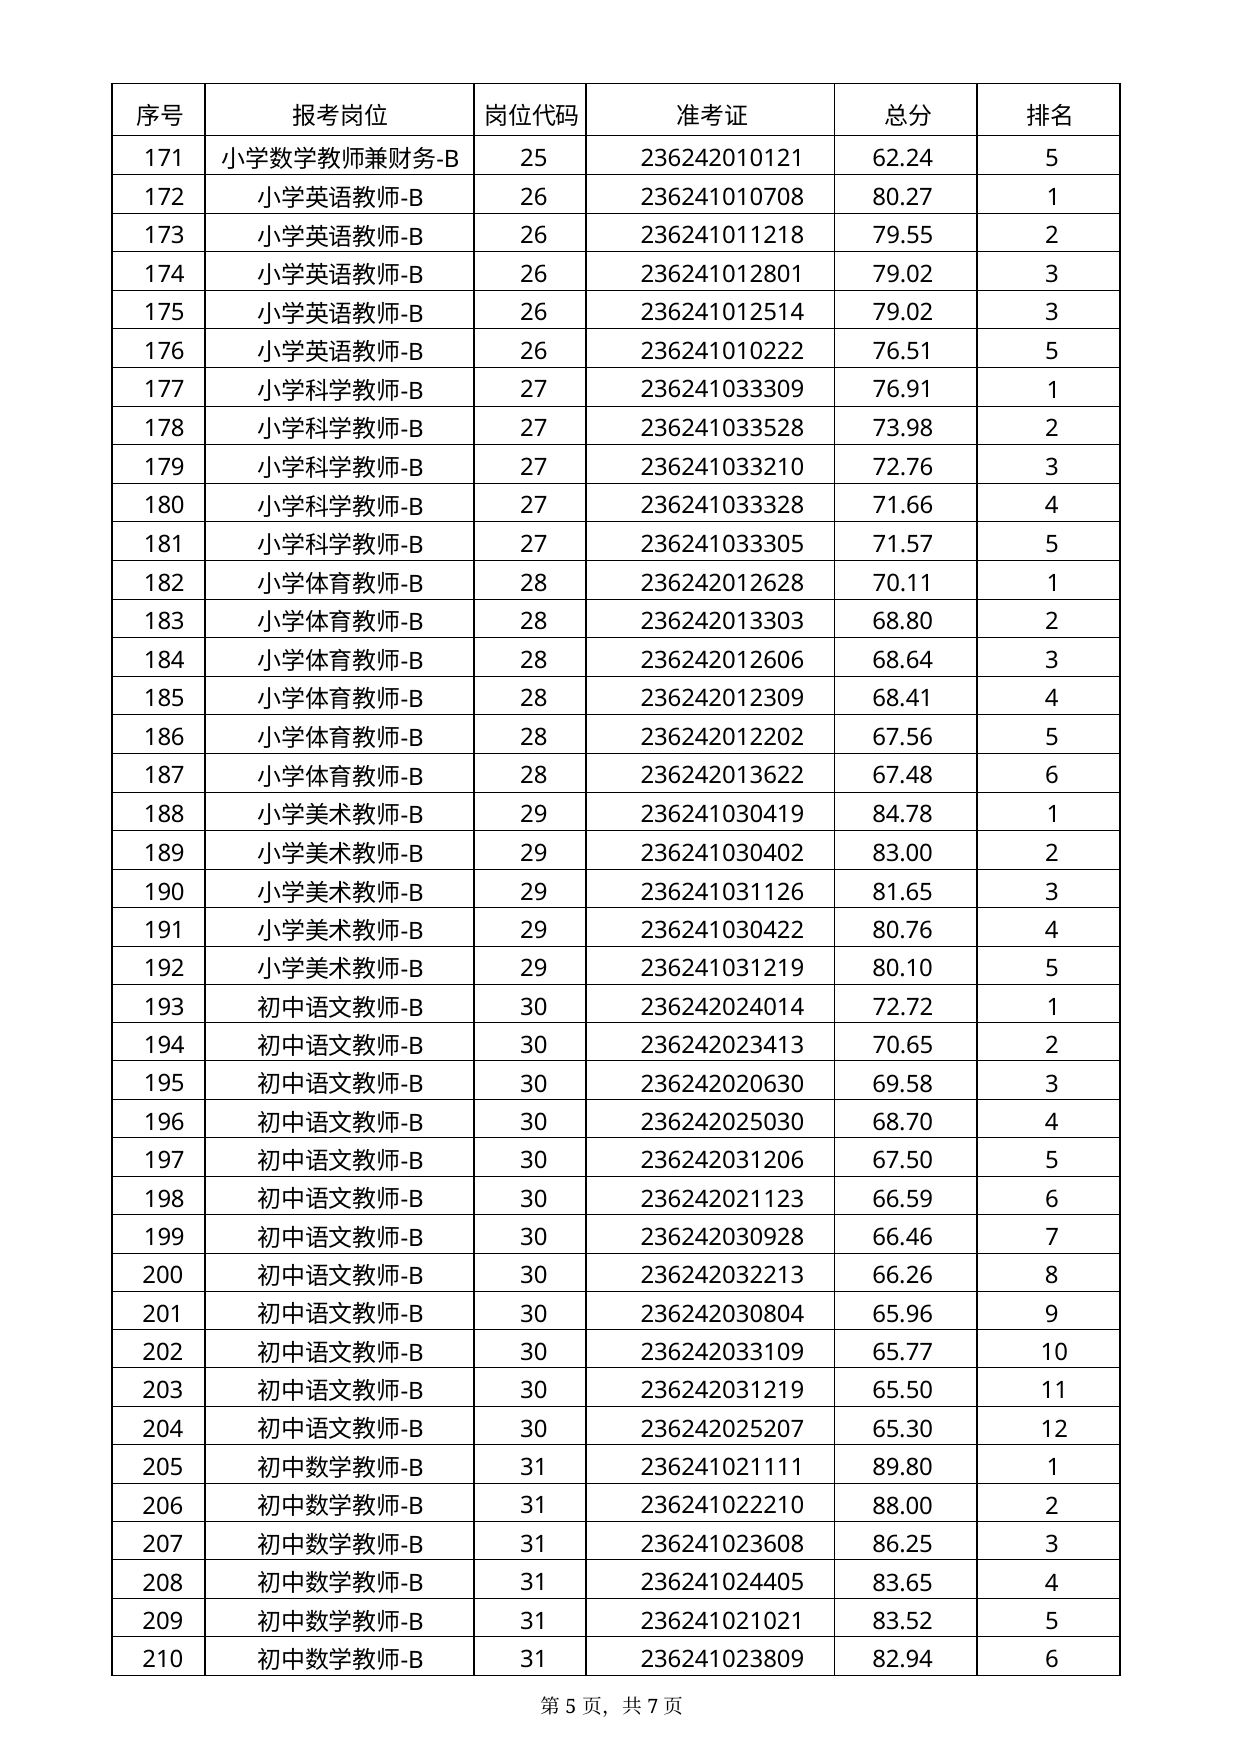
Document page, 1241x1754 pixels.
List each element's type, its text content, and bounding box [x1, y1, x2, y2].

table_cell 81.65 [835, 870, 976, 907]
table_cell 小学英语教师-B [206, 329, 473, 367]
table_cell 31 [475, 1599, 585, 1636]
table_cell 小学科学教师-B [206, 407, 473, 444]
table_cell 小学美术教师-B [206, 870, 473, 907]
table_cell 30 [475, 1100, 585, 1137]
table_cell 79.55 [835, 214, 976, 251]
table_header 岗位代码 [475, 84, 585, 135]
table_cell 192 [113, 947, 204, 984]
table_cell 初中语文教师-B [206, 1138, 473, 1176]
table_cell 初中语文教师-B [206, 1177, 473, 1214]
table_cell 3 [978, 638, 1119, 676]
table_cell 28 [475, 638, 585, 676]
table_cell 2 [978, 407, 1119, 444]
table_header 总分 [835, 84, 976, 135]
table_cell 小学体育教师-B [206, 677, 473, 714]
table_cell 76.91 [835, 368, 976, 406]
table_cell 68.70 [835, 1100, 976, 1137]
table_cell 2 [978, 600, 1119, 637]
table_cell 236242012309 [587, 677, 834, 714]
table_cell 197 [113, 1138, 204, 1176]
table_cell 66.26 [835, 1254, 976, 1291]
table_cell 185 [113, 677, 204, 714]
table_cell 30 [475, 1407, 585, 1444]
table_cell 67.56 [835, 715, 976, 753]
table_cell 236241030402 [587, 831, 834, 869]
table_cell 小学科学教师-B [206, 368, 473, 406]
table_cell 30 [475, 1254, 585, 1291]
table_cell 28 [475, 561, 585, 598]
table_cell 小学体育教师-B [206, 715, 473, 753]
table_cell 6 [978, 754, 1119, 791]
table_cell 小学体育教师-B [206, 600, 473, 637]
table_cell 30 [475, 1177, 585, 1214]
table_cell 5 [978, 947, 1119, 984]
table_cell 184 [113, 638, 204, 676]
table_cell 182 [113, 561, 204, 598]
table_cell 初中语文教师-B [206, 1254, 473, 1291]
table_cell 4 [978, 1560, 1119, 1598]
table_cell 5 [978, 1138, 1119, 1176]
table_cell 31 [475, 1445, 585, 1482]
table_cell 204 [113, 1407, 204, 1444]
table_cell 初中数学教师-B [206, 1637, 473, 1675]
table_cell 172 [113, 175, 204, 213]
table_cell 29 [475, 870, 585, 907]
table_cell 3 [978, 870, 1119, 907]
table_cell 初中语文教师-B [206, 1215, 473, 1252]
table_cell 初中数学教师-B [206, 1484, 473, 1521]
table_cell 236241023809 [587, 1637, 834, 1675]
table_cell 5 [978, 522, 1119, 560]
table_cell 175 [113, 291, 204, 328]
table_cell 初中数学教师-B [206, 1599, 473, 1636]
table_cell 26 [475, 291, 585, 328]
table_cell 195 [113, 1061, 204, 1099]
table_cell 26 [475, 329, 585, 367]
table_cell 79.02 [835, 252, 976, 290]
table_cell 236241021111 [587, 1445, 834, 1482]
table_cell 83.65 [835, 1560, 976, 1598]
table_cell 5 [978, 136, 1119, 174]
table_cell 209 [113, 1599, 204, 1636]
table_cell 236242031206 [587, 1138, 834, 1176]
table_cell 205 [113, 1445, 204, 1482]
table_cell 198 [113, 1177, 204, 1214]
table_cell 181 [113, 522, 204, 560]
table_cell 2 [978, 1484, 1119, 1521]
table_cell 4 [978, 1100, 1119, 1137]
table_cell 28 [475, 754, 585, 791]
table_cell 73.98 [835, 407, 976, 444]
table_cell 小学英语教师-B [206, 252, 473, 290]
table_cell 初中语文教师-B [206, 1292, 473, 1329]
table_cell 188 [113, 793, 204, 830]
table_cell 236242020630 [587, 1061, 834, 1099]
table_cell 3 [978, 445, 1119, 483]
table_cell 236242012606 [587, 638, 834, 676]
table_cell 236242025030 [587, 1100, 834, 1137]
table_cell 30 [475, 1138, 585, 1176]
table_cell 236241021021 [587, 1599, 834, 1636]
table_cell 236241030422 [587, 908, 834, 946]
table_cell 68.64 [835, 638, 976, 676]
table_cell 82.94 [835, 1637, 976, 1675]
table_cell 236241023608 [587, 1522, 834, 1559]
table_cell 10 [978, 1330, 1119, 1367]
table_cell 71.66 [835, 484, 976, 521]
table_cell 84.78 [835, 793, 976, 830]
table_cell 236241030419 [587, 793, 834, 830]
table_cell 206 [113, 1484, 204, 1521]
table_cell 236241033528 [587, 407, 834, 444]
table_cell 26 [475, 214, 585, 251]
table_cell 5 [978, 1599, 1119, 1636]
table_cell 178 [113, 407, 204, 444]
table_cell 236242032213 [587, 1254, 834, 1291]
table_cell 236242031219 [587, 1368, 834, 1406]
table_cell 183 [113, 600, 204, 637]
table_cell 30 [475, 1330, 585, 1367]
table_cell 小学美术教师-B [206, 947, 473, 984]
table_cell 86.25 [835, 1522, 976, 1559]
table_cell 26 [475, 252, 585, 290]
table_cell 190 [113, 870, 204, 907]
table_cell 66.46 [835, 1215, 976, 1252]
table_cell 236242013622 [587, 754, 834, 791]
table_cell 69.58 [835, 1061, 976, 1099]
table_cell 83.52 [835, 1599, 976, 1636]
table_cell 小学体育教师-B [206, 638, 473, 676]
table_cell 30 [475, 1023, 585, 1060]
table_cell 30 [475, 1292, 585, 1329]
table_cell 193 [113, 985, 204, 1022]
table_cell 236241011218 [587, 214, 834, 251]
table_cell 236242030928 [587, 1215, 834, 1252]
table_cell 88.00 [835, 1484, 976, 1521]
table_cell 207 [113, 1522, 204, 1559]
table_cell 236241031219 [587, 947, 834, 984]
table_cell 31 [475, 1484, 585, 1521]
table_cell 236242013303 [587, 600, 834, 637]
table_cell 80.27 [835, 175, 976, 213]
table_cell 小学美术教师-B [206, 908, 473, 946]
table_cell 初中语文教师-B [206, 1330, 473, 1367]
table_cell 3 [978, 291, 1119, 328]
table_cell 小学科学教师-B [206, 484, 473, 521]
table_cell 65.96 [835, 1292, 976, 1329]
table_cell 3 [978, 1061, 1119, 1099]
table_cell 27 [475, 484, 585, 521]
table_cell 初中语文教师-B [206, 1061, 473, 1099]
table_cell 187 [113, 754, 204, 791]
table_cell 28 [475, 600, 585, 637]
table_cell 80.76 [835, 908, 976, 946]
table_cell 180 [113, 484, 204, 521]
table_cell 小学科学教师-B [206, 445, 473, 483]
table_cell 202 [113, 1330, 204, 1367]
table_cell 179 [113, 445, 204, 483]
table_cell 29 [475, 947, 585, 984]
table_cell 174 [113, 252, 204, 290]
table_cell 29 [475, 831, 585, 869]
table_cell 小学科学教师-B [206, 522, 473, 560]
table_cell 236241033210 [587, 445, 834, 483]
table_cell 1 [978, 368, 1119, 406]
table_cell 小学美术教师-B [206, 793, 473, 830]
table_cell 72.76 [835, 445, 976, 483]
table_cell 30 [475, 1215, 585, 1252]
table_cell 30 [475, 1368, 585, 1406]
table_cell 236241033328 [587, 484, 834, 521]
table_cell 1 [978, 175, 1119, 213]
table_cell 236241024405 [587, 1560, 834, 1598]
table_cell 89.80 [835, 1445, 976, 1482]
table_cell 30 [475, 1061, 585, 1099]
table_cell 236241010708 [587, 175, 834, 213]
table_cell 初中数学教师-B [206, 1560, 473, 1598]
table_cell 236242021123 [587, 1177, 834, 1214]
table_cell 小学美术教师-B [206, 831, 473, 869]
table_cell 1 [978, 1445, 1119, 1482]
table_cell 4 [978, 908, 1119, 946]
table_cell 初中语文教师-B [206, 1023, 473, 1060]
table_cell 236241022210 [587, 1484, 834, 1521]
table_cell 4 [978, 677, 1119, 714]
table_cell 27 [475, 522, 585, 560]
table_cell 62.24 [835, 136, 976, 174]
table_cell 29 [475, 908, 585, 946]
table_cell 67.48 [835, 754, 976, 791]
table_cell 28 [475, 677, 585, 714]
table_cell 27 [475, 445, 585, 483]
table_cell 1 [978, 985, 1119, 1022]
table_cell 236242025207 [587, 1407, 834, 1444]
table_cell 3 [978, 252, 1119, 290]
table_cell 79.02 [835, 291, 976, 328]
table_cell 236241012514 [587, 291, 834, 328]
table_cell 201 [113, 1292, 204, 1329]
table_cell 初中语文教师-B [206, 1407, 473, 1444]
table_cell 236242010121 [587, 136, 834, 174]
table_cell 65.50 [835, 1368, 976, 1406]
table_cell 5 [978, 329, 1119, 367]
table_cell 200 [113, 1254, 204, 1291]
table_cell 177 [113, 368, 204, 406]
table_cell 6 [978, 1177, 1119, 1214]
table_cell 31 [475, 1522, 585, 1559]
table_cell 236242012628 [587, 561, 834, 598]
table_cell 67.50 [835, 1138, 976, 1176]
table_cell 68.80 [835, 600, 976, 637]
table_cell 2 [978, 831, 1119, 869]
table_cell 236242033109 [587, 1330, 834, 1367]
table_cell 189 [113, 831, 204, 869]
table_cell 12 [978, 1407, 1119, 1444]
table_cell 173 [113, 214, 204, 251]
table_cell 小学英语教师-B [206, 214, 473, 251]
table_cell 199 [113, 1215, 204, 1252]
table_cell 小学英语教师-B [206, 175, 473, 213]
table_cell 2 [978, 214, 1119, 251]
table_cell 初中语文教师-B [206, 1368, 473, 1406]
table_cell 65.77 [835, 1330, 976, 1367]
table_cell 1 [978, 793, 1119, 830]
table_cell 176 [113, 329, 204, 367]
table_cell 80.10 [835, 947, 976, 984]
table_cell 小学数学教师兼财务-B [206, 136, 473, 174]
table_header 准考证 [587, 84, 834, 135]
table_cell 186 [113, 715, 204, 753]
table_cell 236242030804 [587, 1292, 834, 1329]
table_cell 2 [978, 1023, 1119, 1060]
table_cell 1 [978, 561, 1119, 598]
table_header 报考岗位 [206, 84, 473, 135]
table_cell 236241012801 [587, 252, 834, 290]
table_cell 236241033309 [587, 368, 834, 406]
table_cell 小学英语教师-B [206, 291, 473, 328]
table_cell 65.30 [835, 1407, 976, 1444]
table_cell 11 [978, 1368, 1119, 1406]
table_cell 236241010222 [587, 329, 834, 367]
table_cell 194 [113, 1023, 204, 1060]
table_cell 72.72 [835, 985, 976, 1022]
table_cell 小学体育教师-B [206, 561, 473, 598]
table_cell 30 [475, 985, 585, 1022]
table_cell 29 [475, 793, 585, 830]
table_cell 25 [475, 136, 585, 174]
table_cell 31 [475, 1560, 585, 1598]
table_cell 171 [113, 136, 204, 174]
table_cell 6 [978, 1637, 1119, 1675]
table_cell 5 [978, 715, 1119, 753]
table_cell 70.11 [835, 561, 976, 598]
table_cell 4 [978, 484, 1119, 521]
table_cell 27 [475, 368, 585, 406]
table_cell 28 [475, 715, 585, 753]
table_cell 196 [113, 1100, 204, 1137]
table_cell 26 [475, 175, 585, 213]
table_cell 236241033305 [587, 522, 834, 560]
table_cell 3 [978, 1522, 1119, 1559]
table_cell 小学体育教师-B [206, 754, 473, 791]
table_cell 初中数学教师-B [206, 1522, 473, 1559]
table_cell 68.41 [835, 677, 976, 714]
table_cell 191 [113, 908, 204, 946]
table_cell 236242023413 [587, 1023, 834, 1060]
table_cell 9 [978, 1292, 1119, 1329]
table_cell 7 [978, 1215, 1119, 1252]
table_header 序号 [113, 84, 204, 135]
table_cell 236241031126 [587, 870, 834, 907]
table_cell 210 [113, 1637, 204, 1675]
table_cell 8 [978, 1254, 1119, 1291]
table_cell 初中语文教师-B [206, 985, 473, 1022]
table_cell 203 [113, 1368, 204, 1406]
table_cell 31 [475, 1637, 585, 1675]
table_cell 83.00 [835, 831, 976, 869]
table_cell 27 [475, 407, 585, 444]
table_cell 初中语文教师-B [206, 1100, 473, 1137]
table_cell 236242012202 [587, 715, 834, 753]
table_header 排名 [978, 84, 1119, 135]
table_cell 70.65 [835, 1023, 976, 1060]
table_cell 76.51 [835, 329, 976, 367]
table_cell 66.59 [835, 1177, 976, 1214]
table_cell 71.57 [835, 522, 976, 560]
table_cell 236242024014 [587, 985, 834, 1022]
table_cell 初中数学教师-B [206, 1445, 473, 1482]
table_cell 208 [113, 1560, 204, 1598]
